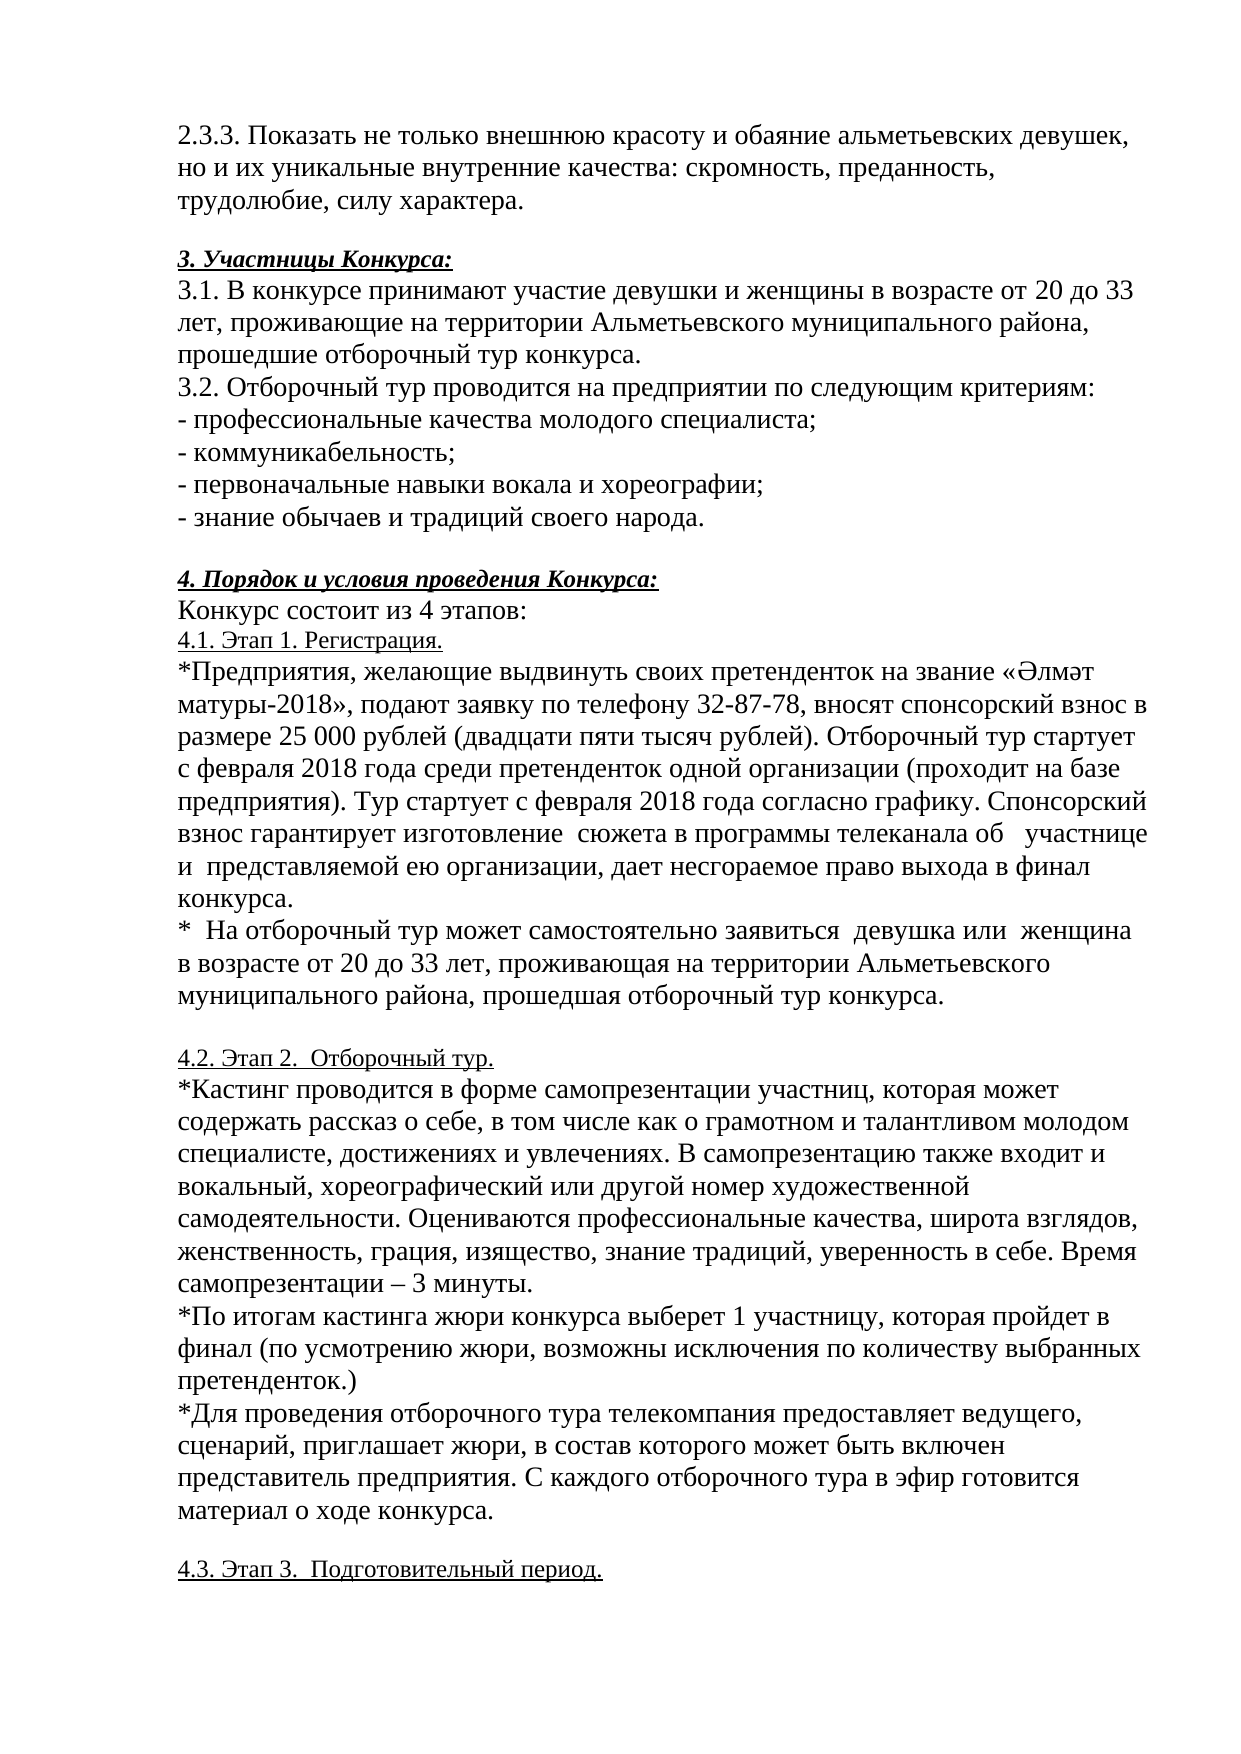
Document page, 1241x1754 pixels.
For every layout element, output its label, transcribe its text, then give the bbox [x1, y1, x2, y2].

text 4.1. Этап 1. Регистрация. [177, 626, 1152, 654]
text 3. Участницы Конкурса: [177, 244, 1152, 273]
text - коммуникабельность; [177, 435, 1152, 467]
text 4. Порядок и условия проведения Конкурса: [177, 564, 1152, 593]
text - профессиональные качества молодого специалиста; [177, 402, 1152, 435]
text Конкурс состоит из 4 этапов: [177, 593, 1152, 626]
text *Кастинг проводится в форме самопрезентации участниц, которая может содержать рассказ о себе, в том числе как о грамотном и талантливом молодом специалисте, достижениях и увлечениях. В самопрезентацию также входит и вокальный, хореографический или другой номер художественной самодеятельности. Оцениваются профессиональные качества, широта взглядов, женственность, грация, изящество, знание традиций, уверенность в себе. Время самопрезентации – 3 минуты. [177, 1072, 1152, 1298]
text 4.3. Этап 3. Подготовительный период. [177, 1554, 1152, 1583]
text 2.3.3. Показать не только внешнюю красоту и обаяние альметьевских девушек, но и их уникальные внутренние качества: скромность, преданность, трудолюбие, силу характера. [177, 118, 1152, 215]
text *По итогам кастинга жюри конкурса выберет 1 участницу, которая пройдет в финал (по усмотрению жюри, возможны исключения по количеству выбранных претенденток.) [177, 1298, 1152, 1396]
text 4.2. Этап 2. Отборочный тур. [177, 1043, 1152, 1072]
text *Для проведения отборочного тура телекомпания предоставляет ведущего, сценарий, приглашает жюри, в состав которого может быть включен представитель предприятия. С каждого отборочного тура в эфир готовится материал о ходе конкурса. [177, 1396, 1152, 1525]
text - первоначальные навыки вокала и хореографии; [177, 467, 1152, 499]
text 3.1. В конкурсе принимают участие девушки и женщины в возрасте от 20 до 33 лет, проживающие на территории Альметьевского муниципального района, прошедшие отборочный тур конкурса. [177, 273, 1152, 370]
text * На отборочный тур может самостоятельно заявиться девушка или женщина в возрасте от 20 до 33 лет, проживающая на территории Альметьевского муниципального района, прошедшая отборочный тур конкурса. [177, 913, 1152, 1011]
text 3.2. Отборочный тур проводится на предприятии по следующим критериям: [177, 370, 1152, 402]
text *Предприятия, желающие выдвинуть своих претенденток на звание «Әлмәт матуры-2018», подают заявку по телефону 32-87-78, вносят спонсорский взнос в размере 25 000 рублей (двадцати пяти тысяч рублей). Отборочный тур стартует с февраля 2018 года среди претенденток одной организации (проходит на базе предприятия). Тур стартует с февраля 2018 года согласно графику. Спонсорский взнос гарантирует изготовление сюжета в программы телеканала об участнице и представляемой ею организации, дает несгораемое право выхода в финал конкурса. [177, 654, 1152, 913]
text - знание обычаев и традиций своего народа. [177, 499, 1152, 532]
